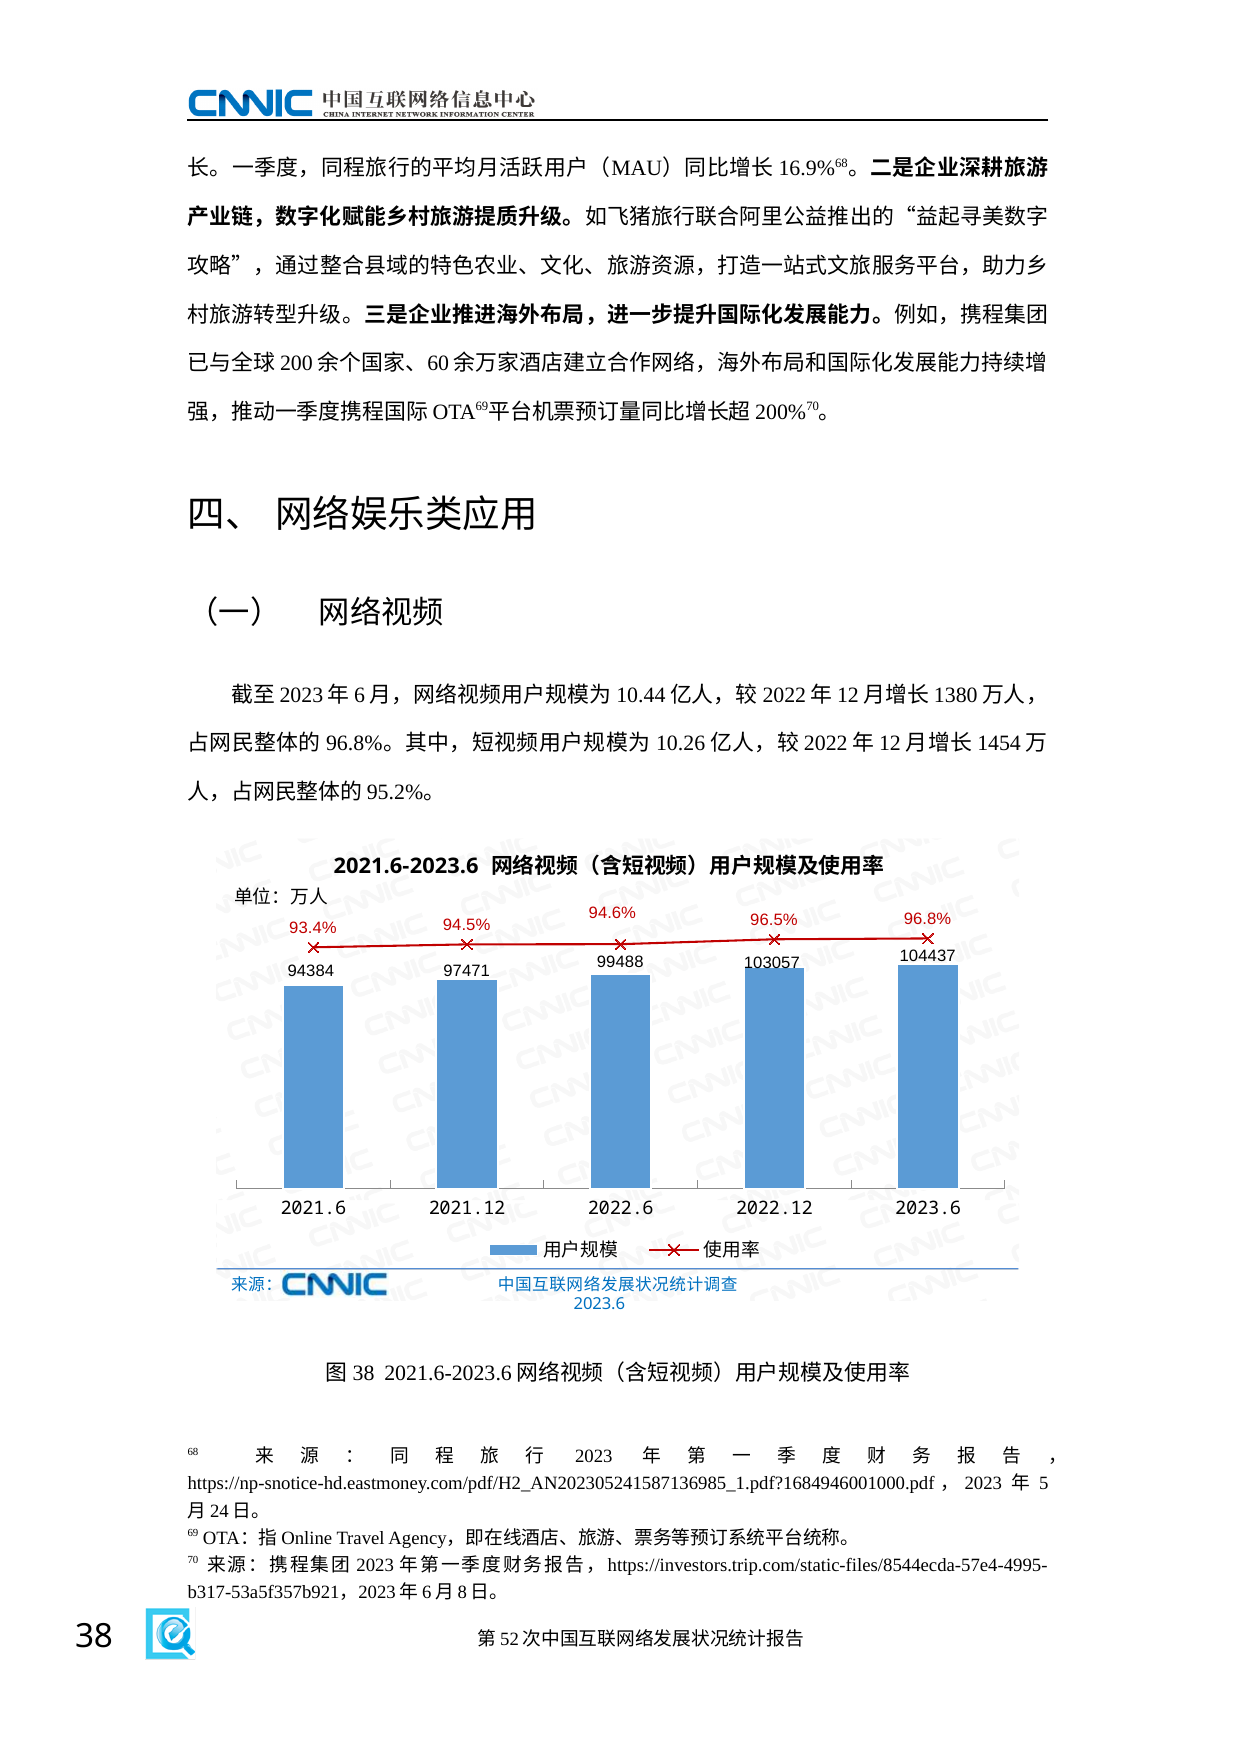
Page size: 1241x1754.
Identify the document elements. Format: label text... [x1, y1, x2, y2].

picture [216, 1268, 1020, 1298]
list 网络视频 [187, 588, 1048, 633]
text 截至2023年6月，网络视频用户规模为10.44亿人，较2022年12月增长1380万人，占网民整体的96.8%。其中，短视频用户规模为10.26亿人，较2022年12月增长1454万人，占网民整体的95.2%。 [187, 676, 1048, 806]
table_cell 8 [216, 1272, 1020, 1301]
table_cell 8 [216, 838, 1020, 1268]
picture [144, 1606, 196, 1660]
text 图 38 2021.6-2023.6网络视频（含短视频）用户规模及使用率 [187, 1355, 1048, 1387]
picture [187, 88, 538, 118]
subtitle 网络娱乐类应用 [187, 484, 1048, 538]
